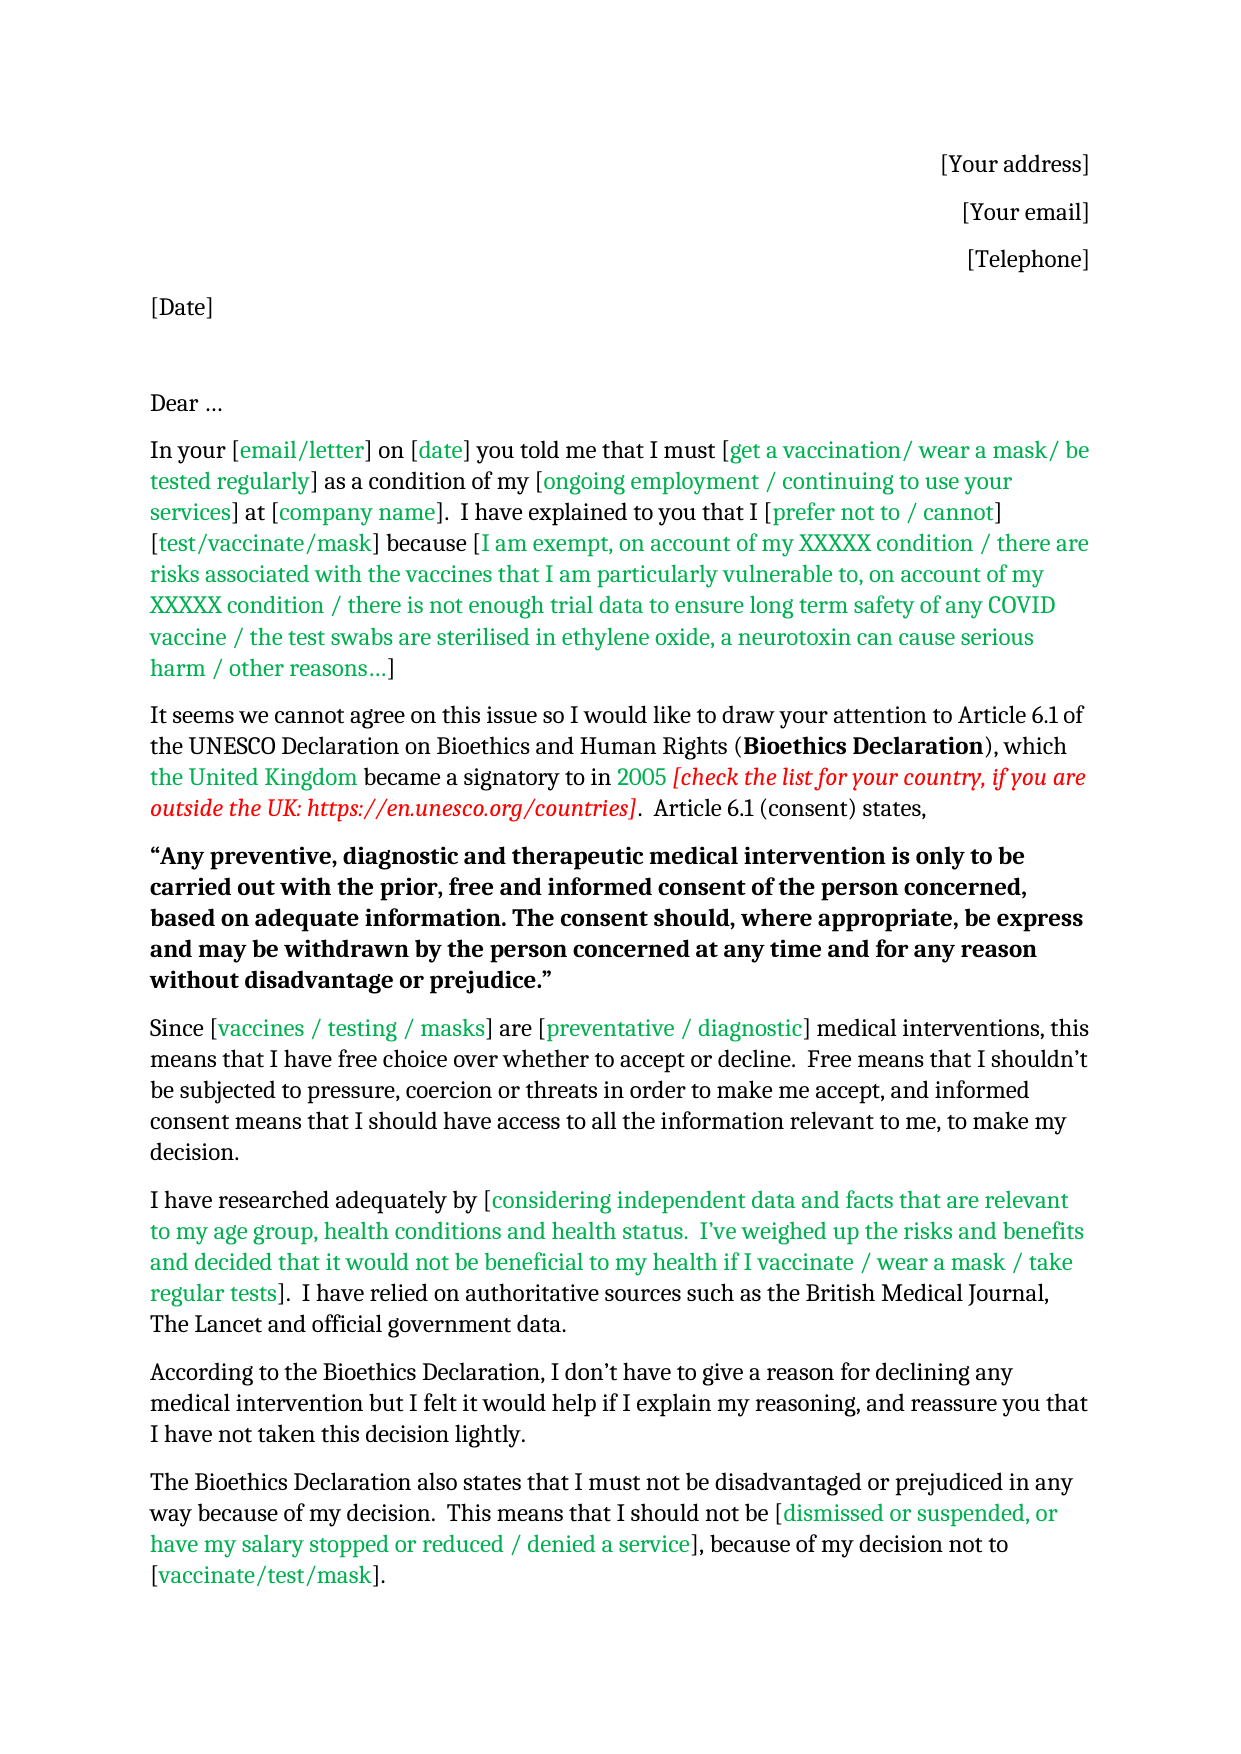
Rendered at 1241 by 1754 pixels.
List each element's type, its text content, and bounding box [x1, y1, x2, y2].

text [Your address] [150, 150, 1090, 179]
text [Date] [150, 293, 1090, 322]
text It seems we cannot agree on this issue so I would like to draw your attention to Article 6.1 of the UNESCO Declaration on Bioethics and Human Rights (Bioethics Declaration), which the United Kingdom became a signatory to in 2005 [check the list for your country, if you are outside the UK: https://en.unesco.org/countries]. Article 6.1 (consent) states, [150, 701, 1090, 823]
text Since [vaccines / testing / masks] are [preventative / diagnostic] medical interventions, this means that I have free choice over whether to accept or decline. Free means that I shouldn’t be subjected to pressure, coercion or threats in order to make me accept, and informed consent means that I should have access to all the information relevant to me, to make my decision. [150, 1014, 1090, 1167]
text I have researched adequately by [considering independent data and facts that are relevant to my age group, health conditions and health status. I’ve weighed up the risks and benefits and decided that it would not be beneficial to my health if I vaccinate / wear a mask / take regular tests]. I have relied on authoritative sources such as the British Medical Journal, The Lancet and official government data. [150, 1186, 1090, 1339]
text In your [email/letter] on [date] you told me that I must [get a vaccination/ wear a mask/ be tested regularly] as a condition of my [ongoing employment / continuing to use your services] at [company name]. I have explained to you that I [prefer not to / cannot] [test/vaccinate/mask] because [I am exempt, on account of my XXXXX condition / there are risks associated with the vaccines that I am particularly vulnerable to, on account of my XXXXX condition / there is not enough trial data to ensure long term safety of any COVID vaccine / the test swabs are sterilised in ethylene oxide, a neurotoxin can cause serious harm / other reasons…] [150, 436, 1090, 682]
text The Bioethics Declaration also states that I must not be disadvantaged or prejudiced in any way because of my decision. This means that I should not be [dismissed or suspended, or have my salary stopped or reduced / denied a service], because of my decision not to [vaccinate/test/mask]. [150, 1467, 1090, 1589]
text [Telephone] [150, 245, 1090, 274]
text According to the Bioethics Declaration, I don’t have to give a reason for declining any medical intervention but I felt it would help if I explain my reasoning, and reassure you that I have not taken this decision lightly. [150, 1358, 1090, 1448]
text Dear … [150, 388, 1090, 417]
text [Your email] [150, 198, 1090, 226]
text “Any preventive, diagnostic and therapeutic medical intervention is only to be carried out with the prior, free and informed consent of the person concerned, based on adequate information. The consent should, where appropriate, be express and may be withdrawn by the person concerned at any time and for any reason without disadvantage or prejudice.” [150, 842, 1090, 995]
